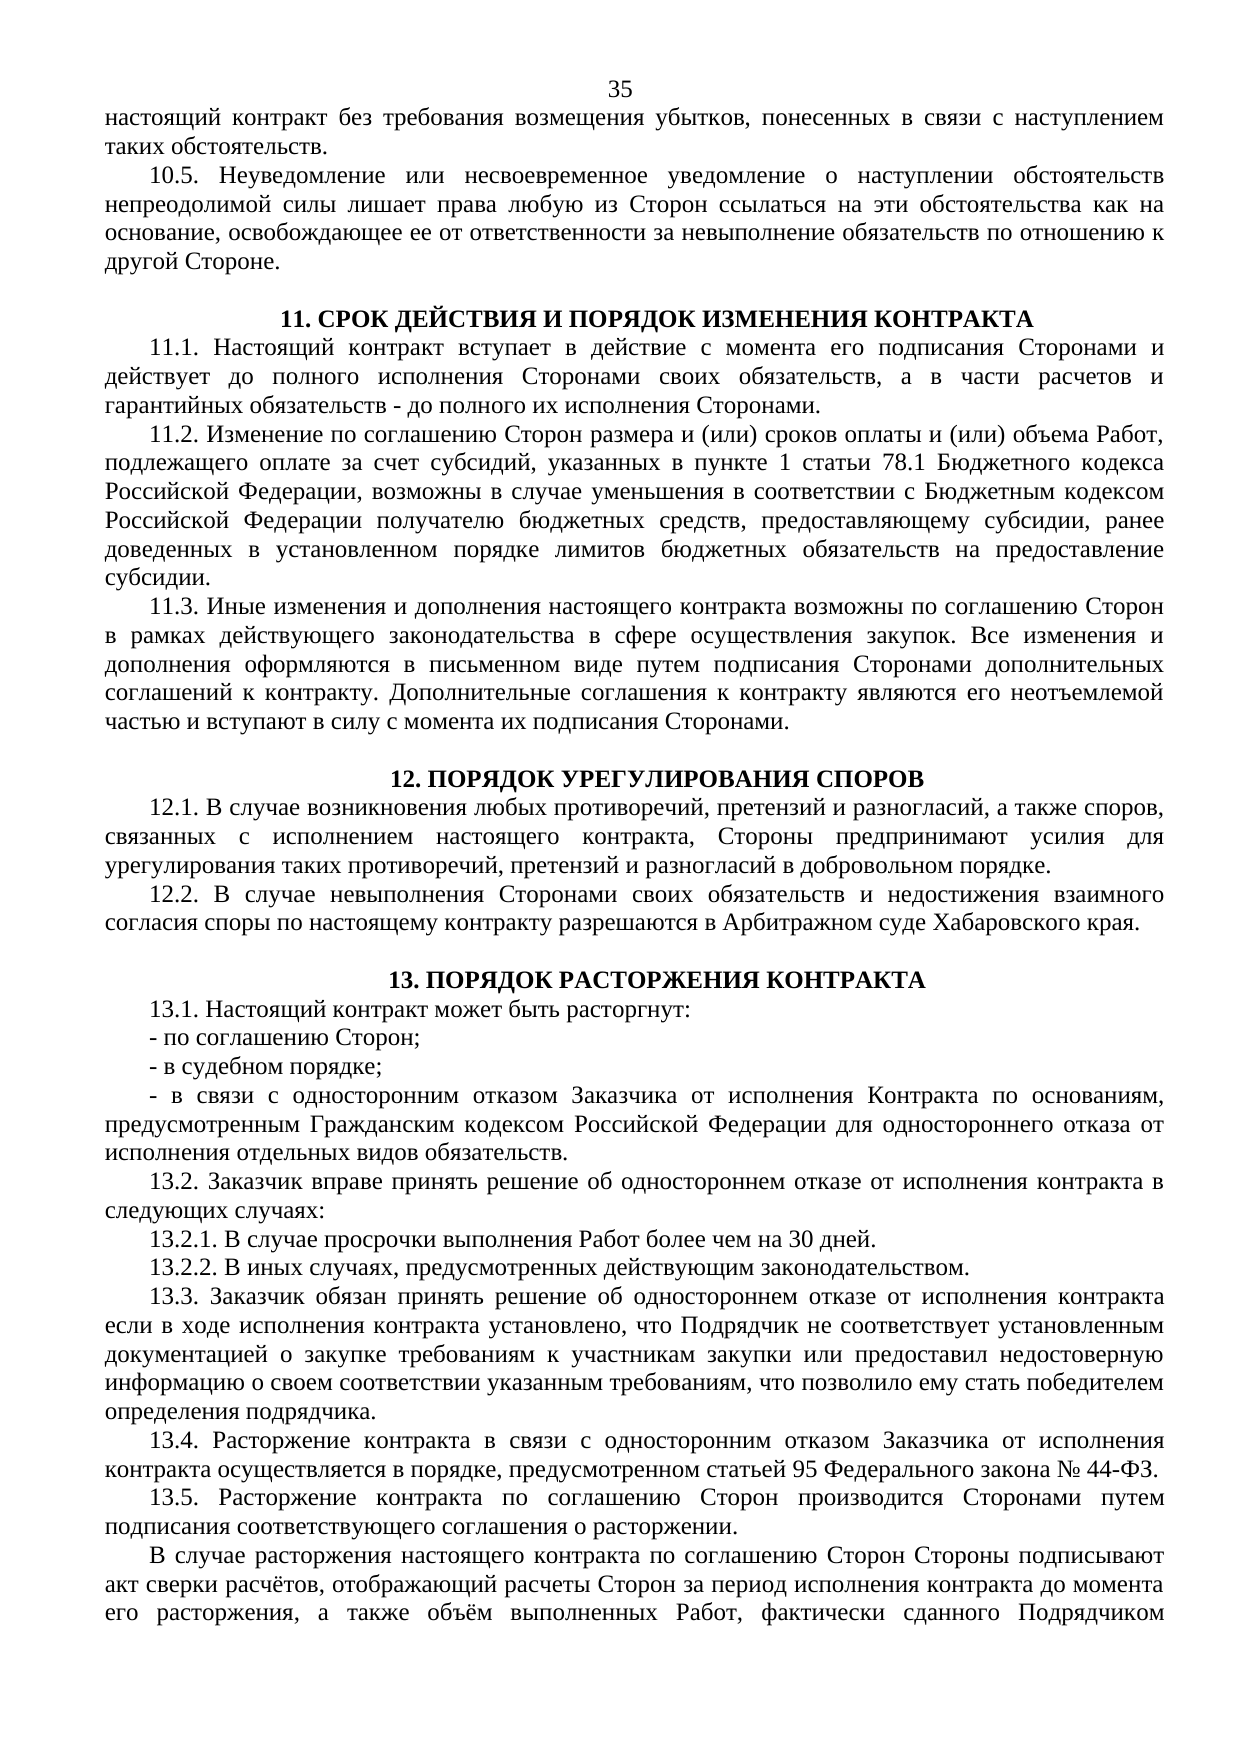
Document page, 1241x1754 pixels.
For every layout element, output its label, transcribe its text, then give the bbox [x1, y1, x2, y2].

text 12.2. В случае невыполнения Сторонами своих обязательств и недостижения взаимного согласия споры по настоящему контракту разрешаются в Арбитражном суде Хабаровского края. [104, 879, 1165, 936]
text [104, 102, 1165, 160]
text - в связи с односторонним отказом Заказчика от исполнения Контракта по основаниям, предусмотренным Гражданским кодексом Российской Федерации для одностороннего отказа от исполнения отдельных видов обязательств. [104, 1080, 1165, 1166]
text - в судебном порядке; [104, 1051, 1165, 1080]
text 13.3. Заказчик обязан принять решение об одностороннем отказе от исполнения контракта если в ходе исполнения контракта установлено, что Подрядчик не соответствует установленным документацией о закупке требованиям к участникам закупки или предоставил недостоверную информацию о своем соответствии указанным требованиям, что позволило ему стать победителем определения подрядчика. [104, 1281, 1165, 1425]
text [104, 1540, 1165, 1626]
text 13.1. Настоящий контракт может быть расторгнут: [104, 994, 1165, 1022]
text 10.5. Неуведомление или несвоевременное уведомление о наступлении обстоятельств непреодолимой силы лишает права любую из Сторон ссылаться на эти обстоятельства как на основание, освобождающее ее от ответственности за невыполнение обязательств по отношению к другой Стороне. [104, 160, 1165, 275]
text 13.4. Расторжение контракта в связи с односторонним отказом Заказчика от исполнения контракта осуществляется в порядке, предусмотренном статьей 95 Федерального закона № 44-ФЗ. [104, 1425, 1165, 1482]
text 13.2. Заказчик вправе принять решение об одностороннем отказе от исполнения контракта в следующих случаях: [104, 1166, 1165, 1224]
text 13.2.2. В иных случаях, предусмотренных действующим законодательством. [104, 1252, 1165, 1281]
text 13.5. Расторжение контракта по соглашению Сторон производится Сторонами путем подписания соответствующего соглашения о расторжении. [104, 1482, 1165, 1540]
text 11.3. Иные изменения и дополнения настоящего контракта возможны по соглашению Сторон в рамках действующего законодательства в сфере осуществления закупок. Все изменения и дополнения оформляются в письменном виде путем подписания Сторонами дополнительных соглашений к контракту. Дополнительные соглашения к контракту являются его неотъемлемой частью и вступают в силу с момента их подписания Сторонами. [104, 591, 1165, 735]
text 11.2. Изменение по соглашению Сторон размера и (или) сроков оплаты и (или) объема Работ, подлежащего оплате за счет субсидий, указанных в пункте 1 статьи 78.1 Бюджетного кодекса Российской Федерации, возможны в случае уменьшения в соответствии с Бюджетным кодексом Российской Федерации получателю бюджетных средств, предоставляющему субсидии, ранее доведенных в установленном порядке лимитов бюджетных обязательств на предоставление субсидии. [104, 419, 1165, 591]
text 11.1. Настоящий контракт вступает в действие с момента его подписания Сторонами и действует до полного исполнения Сторонами своих обязательств, а в части расчетов и гарантийных обязательств - до полного их исполнения Сторонами. [104, 332, 1165, 419]
text 13. ПОРЯДОК РАСТОРЖЕНИЯ КОНТРАКТА [104, 965, 1165, 994]
text - по соглашению Сторон; [104, 1022, 1165, 1051]
text 12. ПОРЯДОК УРЕГУЛИРОВАНИЯ СПОРОВ [104, 764, 1165, 792]
text 13.2.1. В случае просрочки выполнения Работ более чем на 30 дней. [104, 1224, 1165, 1252]
text 11. СРОК ДЕЙСТВИЯ И ПОРЯДОК ИЗМЕНЕНИЯ КОНТРАКТА [104, 304, 1165, 332]
text 12.1. В случае возникновения любых противоречий, претензий и разногласий, а также споров, связанных с исполнением настоящего контракта, Стороны предпринимают усилия для урегулирования таких противоречий, претензий и разногласий в добровольном порядке. [104, 792, 1165, 879]
